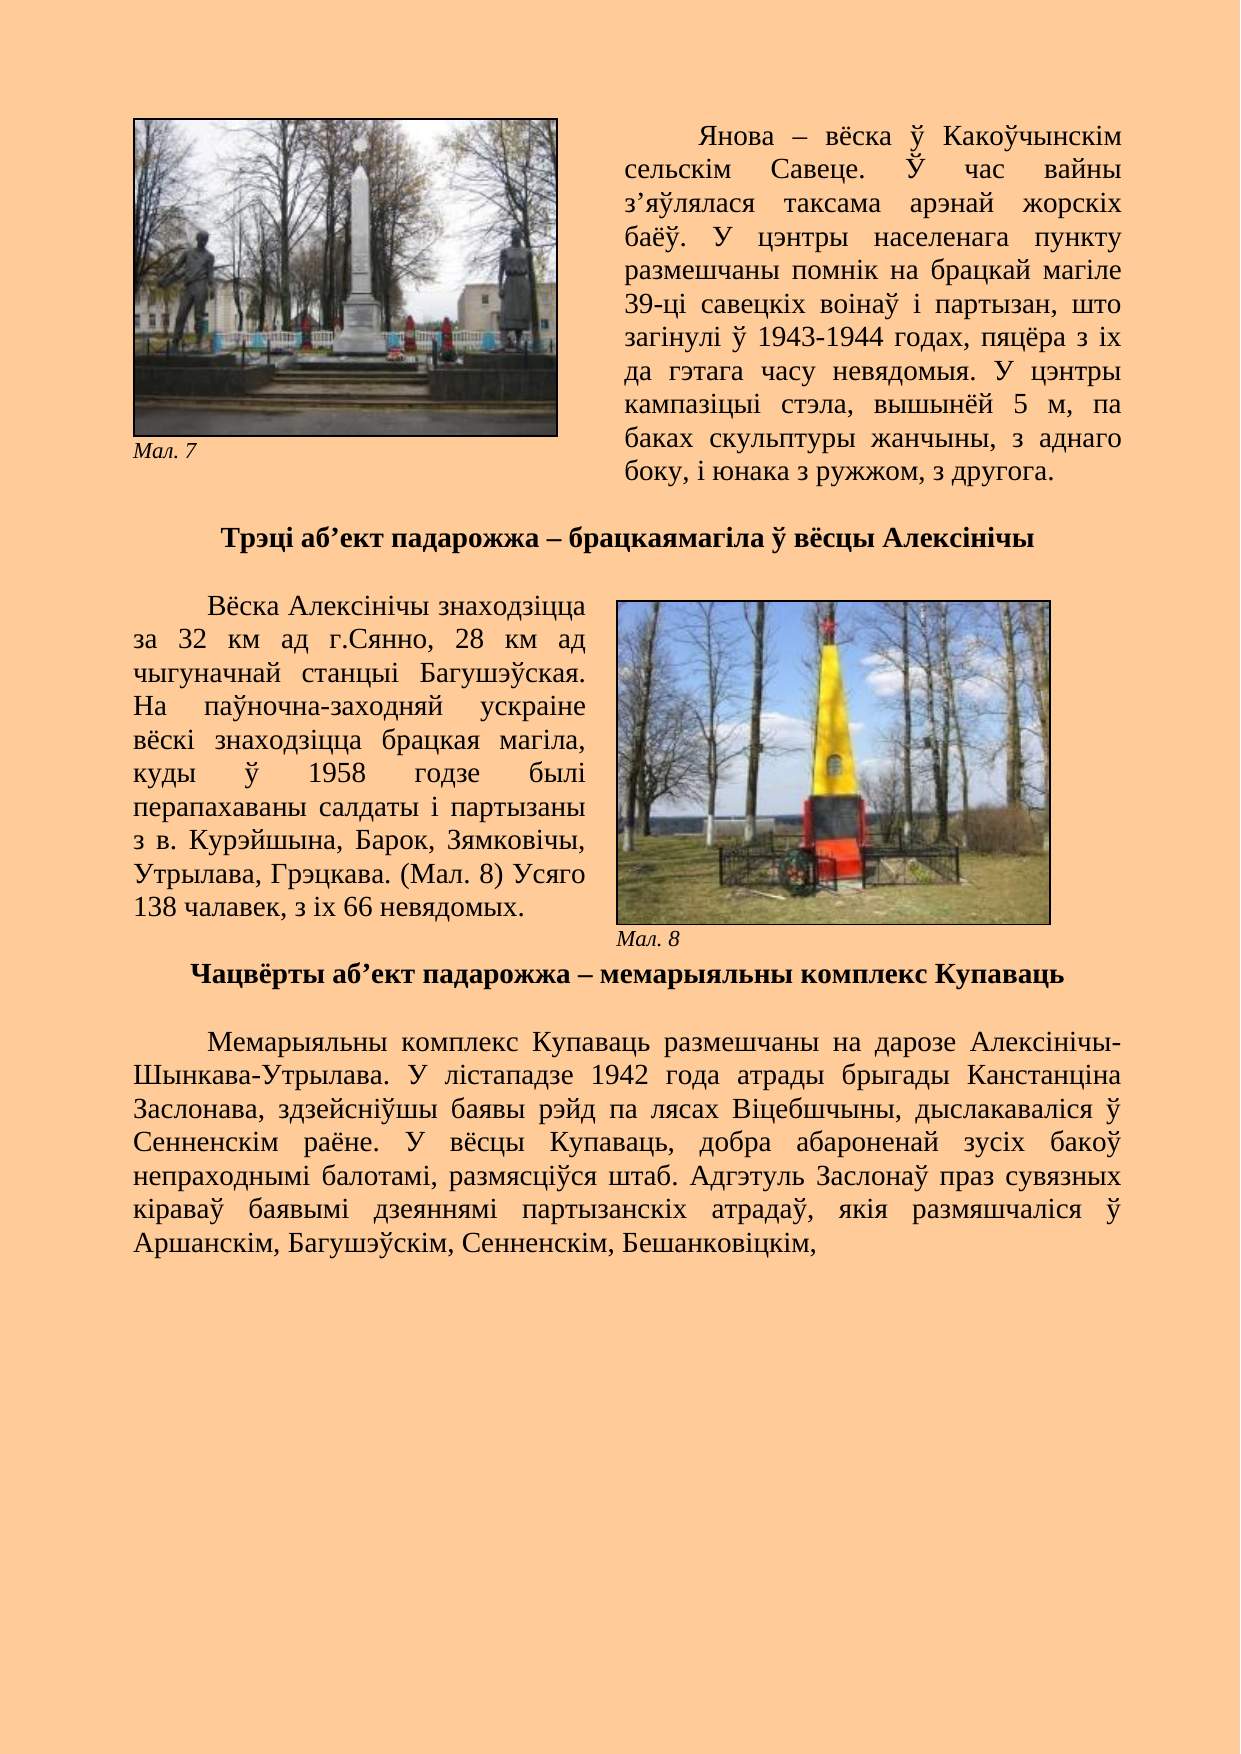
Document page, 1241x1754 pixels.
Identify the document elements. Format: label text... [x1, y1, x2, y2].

table_header Мал. 7 [122, 118, 605, 463]
picture [135, 120, 556, 435]
text Трэці аб’ект падарожжа – брацкаямагіла ў вёсцы Алексінічы [133, 521, 1122, 554]
table_header Мал. 8 [605, 600, 1103, 951]
text Мемарыяльны комплекс Купаваць размешчаны на дарозе Алексінічы-Шынкава-Утрылава. У лістападзе 1942 года атрады брыгады Канстанціна Заслонава, здзейсніўшы баявы рэйд па лясах Віцебшчыны, дыслакаваліся ў Сенненскім раёне. У вёсцы Купаваць, добра абароненай зусіх бакоў непраходнымі балотамі, размясціўся штаб. Адгэтуль Заслонаў праз сувязных кіраваў баявымі дзеяннямі партызанскіх атрадаў, якія размяшчаліся ў Аршанскім, Багушэўскім, Сенненскім, Бешанковіцкім, [133, 1024, 1122, 1258]
text Чацвёрты аб’ект падарожжа – мемарыяльны комплекс Купаваць [133, 957, 1122, 990]
picture [618, 602, 1049, 924]
